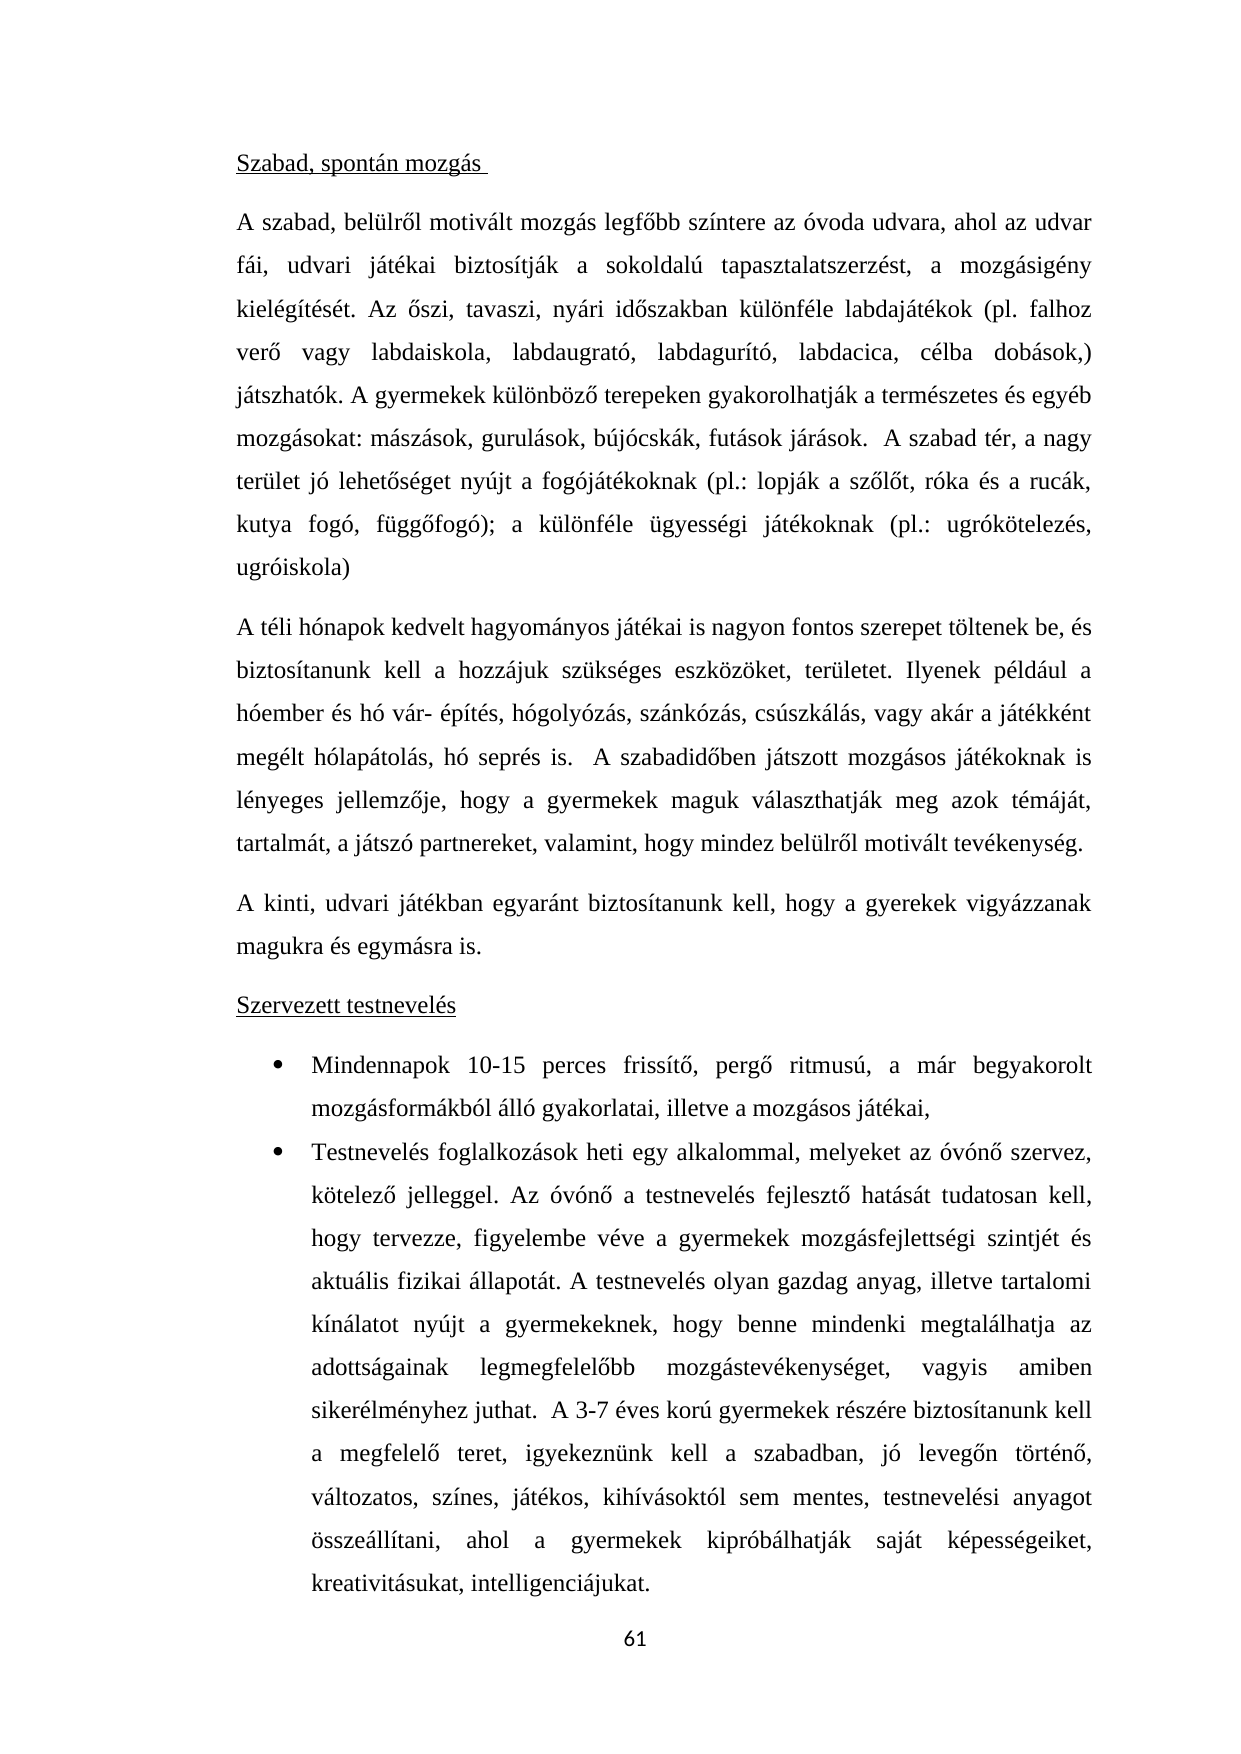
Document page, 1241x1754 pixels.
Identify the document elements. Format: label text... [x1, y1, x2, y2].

text A téli hónapok kedvelt hagyományos játékai is nagyon fontos szerepet töltenek be, és biztosítanunk kell a hozzájuk szükséges eszközöket, területet. Ilyenek például a hóember és hó vár- építés, hógolyózás, szánkózás, csúszkálás, vagy akár a játékként megélt hólapátolás, hó seprés is. A szabadidőben játszott mozgásos játékoknak is lényeges jellemzője, hogy a gyermekek maguk választhatják meg azok témáját, tartalmát, a játszó partnereket, valamint, hogy mindez belülről motivált tevékenység. [236, 612, 1093, 857]
list Testnevelés foglalkozások heti egy alkalommal, melyeket az óvónő szervez, kötelező jelleggel. Az óvónő a testnevelés fejlesztő hatását tudatosan kell, hogy tervezze, figyelembe véve a gyermekek mozgásfejlettségi szintjét és aktuális fizikai állapotát. A testnevelés olyan gazdag anyag, illetve tartalomi kínálatot nyújt a gyermekeknek, hogy benne mindenki megtalálhatja az adottságainak legmegfelelőbb mozgástevékenységet, vagyis amiben sikerélményhez juthat. A 3-7 éves korú gyermekek részére biztosítanunk kell a megfelelő teret, igyekeznünk kell a szabadban, jó levegőn történő, változatos, színes, játékos, kihívásoktól sem mentes, testnevelési anyagot összeállítani, ahol a gyermekek kipróbálhatják saját képességeiket, kreativitásukat, intelligenciájukat. [274, 1137, 1093, 1597]
text Szervezett testnevelés [236, 991, 1093, 1019]
text Szabad, spontán mozgás [236, 148, 1093, 176]
text A szabad, belülről motivált mozgás legfőbb színtere az óvoda udvara, ahol az udvar fái, udvari játékai biztosítják a sokoldalú tapasztalatszerzést, a mozgásigény kielégítését. Az őszi, tavaszi, nyári időszakban különféle labdajátékok (pl. falhoz verő vagy labdaiskola, labdaugrató, labdagurító, labdacica, célba dobások,) játszhatók. A gyermekek különböző terepeken gyakorolhatják a természetes és egyéb mozgásokat: mászások, gurulások, bújócskák, futások járások. A szabad tér, a nagy terület jó lehetőséget nyújt a fogójátékoknak (pl.: lopják a szőlőt, róka és a rucák, kutya fogó, függőfogó); a különféle ügyességi játékoknak (pl.: ugrókötelezés, ugróiskola) [236, 207, 1093, 581]
list Mindennapok 10-15 perces frissítő, pergő ritmusú, a már begyakorolt mozgásformákból álló gyakorlatai, illetve a mozgásos játékai, [274, 1050, 1093, 1122]
text A kinti, udvari játékban egyaránt biztosítanunk kell, hogy a gyerekek vigyázzanak magukra és egymásra is. [236, 888, 1093, 959]
